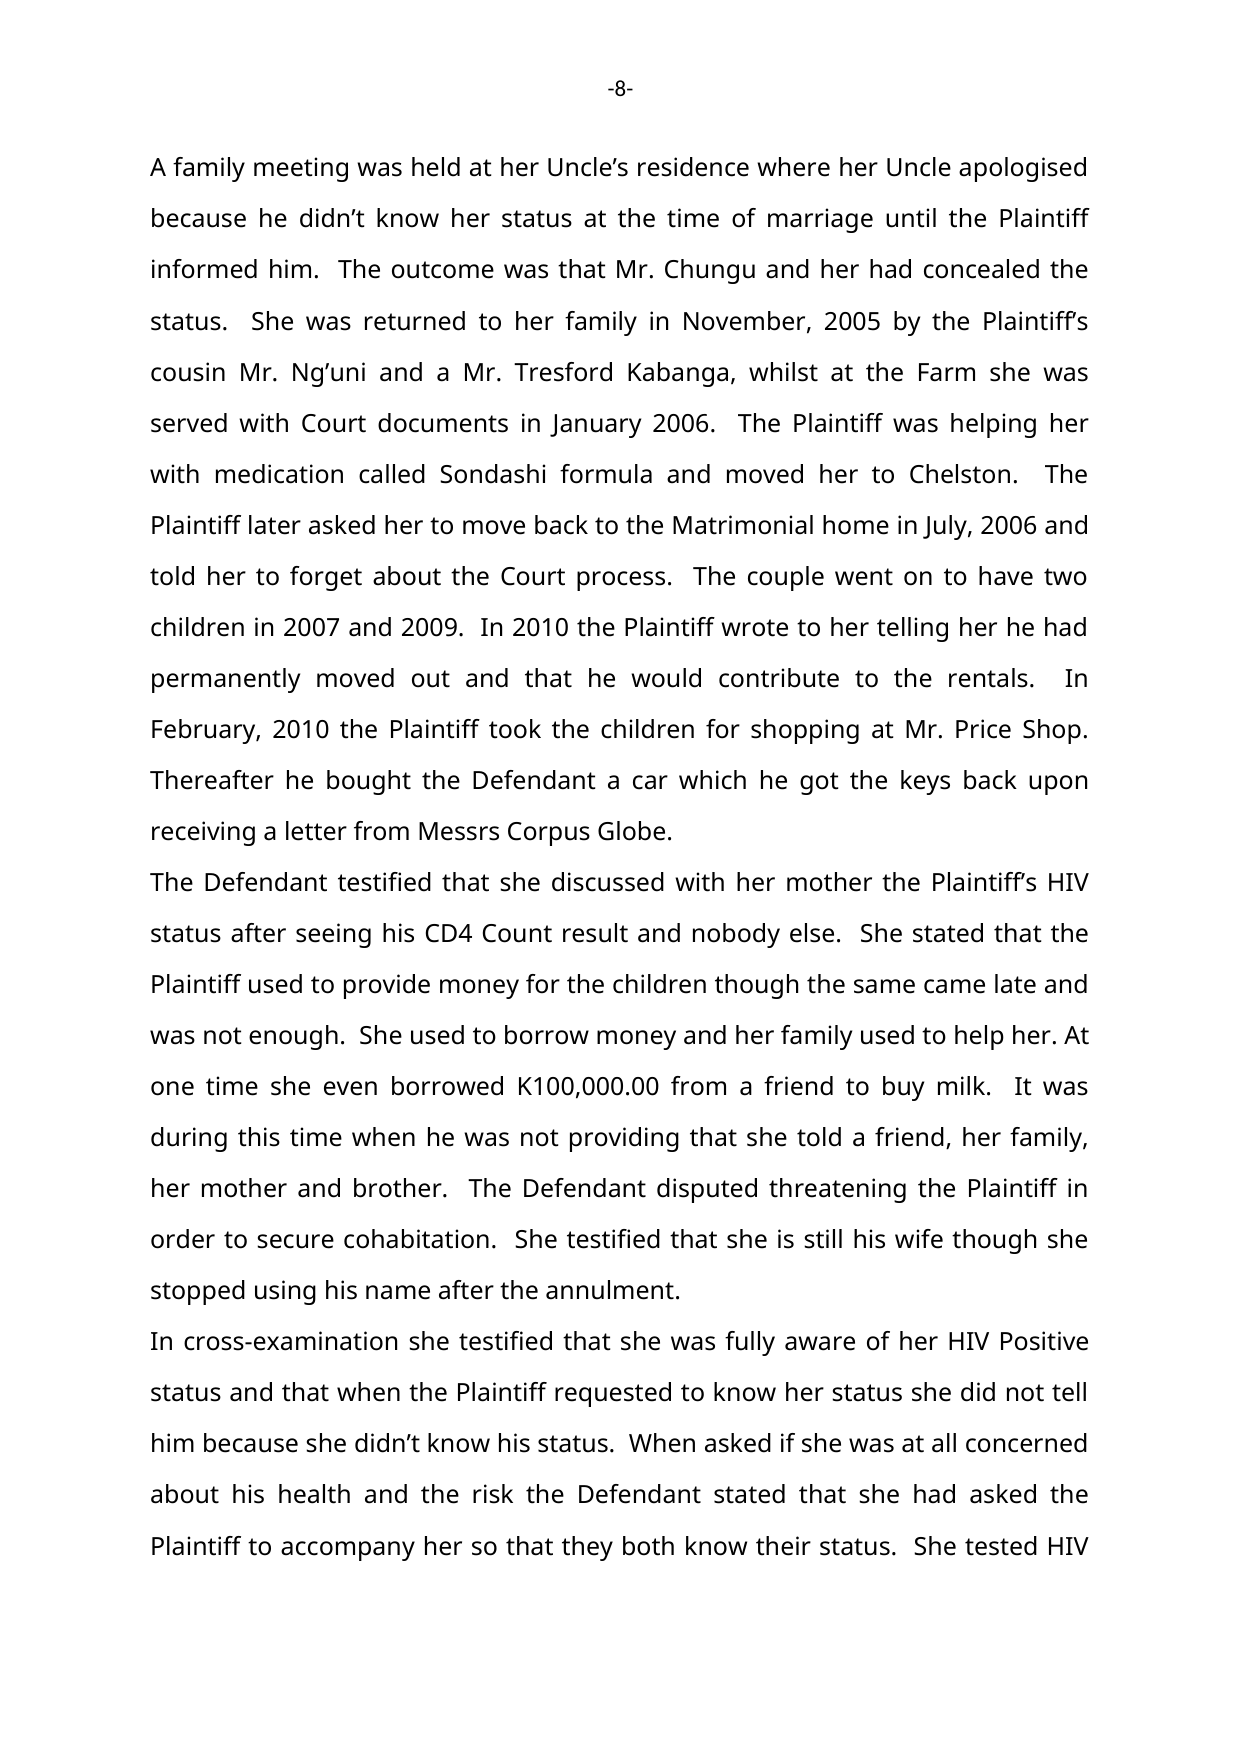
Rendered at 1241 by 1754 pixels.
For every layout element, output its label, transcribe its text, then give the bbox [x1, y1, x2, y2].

text A family meeting was held at her Uncle’s residence where her Uncle apologised because he didn’t know her status at the time of marriage until the Plaintiff informed him. The outcome was that Mr. Chungu and her had concealed the status. She was returned to her family in November, 2005 by the Plaintiff’s cousin Mr. Ng’uni and a Mr. Tresford Kabanga, whilst at the Farm she was served with Court documents in January 2006. The Plaintiff was helping her with medication called Sondashi formula and moved her to Chelston. The Plaintiff later asked her to move back to the Matrimonial home in July, 2006 and told her to forget about the Court process. The couple went on to have two children in 2007 and 2009. In 2010 the Plaintiff wrote to her telling her he had permanently moved out and that he would contribute to the rentals. In February, 2010 the Plaintiff took the children for shopping at Mr. Price Shop. Thereafter he bought the Defendant a car which he got the keys back upon receiving a letter from Messrs Corpus Globe. [150, 150, 1090, 848]
text The Defendant testified that she discussed with her mother the Plaintiff’s HIV status after seeing his CD4 Count result and nobody else. She stated that the Plaintiff used to provide money for the children though the same came late and was not enough. She used to borrow money and her family used to help her. At one time she even borrowed K100,000.00 from a friend to buy milk. It was during this time when he was not providing that she told a friend, her family, her mother and brother. The Defendant disputed threatening the Plaintiff in order to secure cohabitation. She testified that she is still his wife though she stopped using his name after the annulment. [150, 864, 1090, 1307]
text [150, 1324, 1090, 1562]
